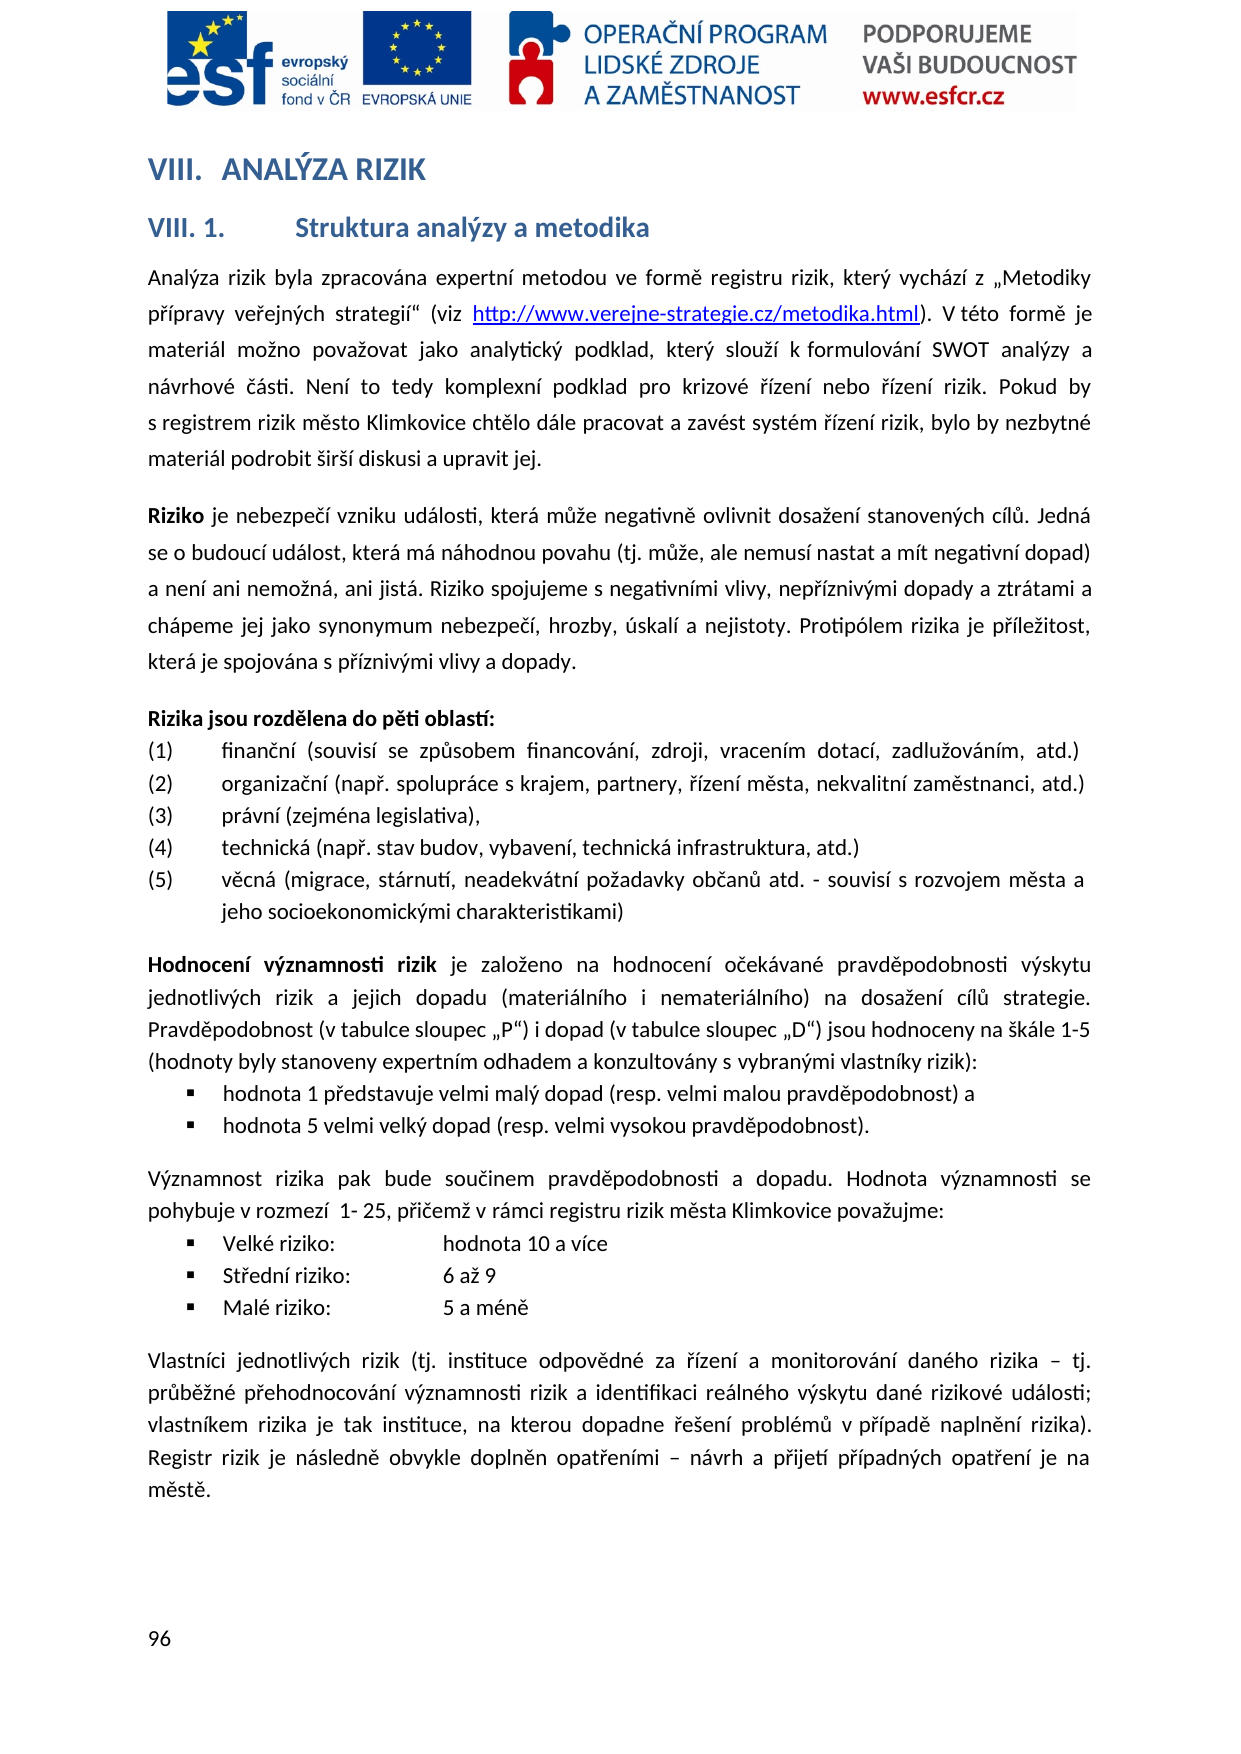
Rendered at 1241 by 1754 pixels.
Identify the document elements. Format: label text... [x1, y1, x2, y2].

text Hodnocení významnosti rizik je založeno na hodnocení očekávané pravděpodobnosti výskytu jednotlivých rizik a jejich dopadu (materiálního i nemateriálního) na dosažení cílů strategie. Pravděpodobnost (v tabulce sloupec „P“) i dopad (v tabulce sloupec „D“) jsou hodnoceny na škále 1-5 (hodnoty byly stanoveny expertním odhadem a konzultovány s vybranými vlastníky rizik): [148, 950, 1093, 1075]
text (1) finanční (souvisí se způsobem financování, zdroji, vracením dotací, zadlužováním, atd.) (2) organizační (např. spolupráce s krajem, partnery, řízení města, nekvalitní zaměstnanci, atd.) (3) právní (zejména legislativa), [148, 736, 1093, 829]
text Analýza rizik byla zpracována expertní metodou ve formě registru rizik, který vychází z „Metodiky přípravy veřejných strategií“ (viz http://www.verejne-strategie.cz/metodika.html). V této formě je materiál možno považovat jako analytický podklad, který slouží k formulování SWOT analýzy a návrhové části. Není to tedy komplexní podklad pro krizové řízení nebo řízení rizik. Pokud by s registrem rizik město Klimkovice chtělo dále pracovat a zavést systém řízení rizik, bylo by nezbytné materiál podrobit širší diskusi a upravit jej. [148, 263, 1093, 472]
text Vlastníci jednotlivých rizik (tj. instituce odpovědné za řízení a monitorování daného rizika – tj. průběžné přehodnocování významnosti rizik a identifikaci reálného výskytu dané rizikové události; vlastníkem rizika je tak instituce, na kterou dopadne řešení problémů v případě naplnění rizika). Registr rizik je následně obvykle doplněn opatřeními – návrh a přijetí případných opatření je na městě. [148, 1346, 1093, 1503]
text Rizika jsou rozdělena do pěti oblastí: [148, 704, 1093, 732]
subtitle ANALÝZA RIZIK [148, 148, 1093, 188]
list Malé riziko: 5 a méně [185, 1293, 1093, 1321]
picture [167, 11, 1077, 111]
list Střední riziko: 6 až 9 [185, 1261, 1093, 1289]
list hodnota 5 velmi velký dopad (resp. velmi vysokou pravděpodobnost). [185, 1111, 1093, 1139]
text (4) technická (např. stav budov, vybavení, technická infrastruktura, atd.) [148, 833, 1093, 861]
text Významnost rizika pak bude součinem pravděpodobnosti a dopadu. Hodnota významnosti se pohybuje v rozmezí 1- 25, přičemž v rámci registru rizik města Klimkovice považujme: [148, 1164, 1093, 1224]
text (5) věcná (migrace, stárnutí, neadekvátní požadavky občanů atd. - souvisí s rozvojem města a jeho socioekonomickými charakteristikami) [148, 865, 1093, 925]
list hodnota 1 představuje velmi malý dopad (resp. velmi malou pravděpodobnost) a [185, 1079, 1093, 1107]
list Velké riziko: hodnota 10 a více [185, 1229, 1093, 1257]
subtitle Struktura analýzy a metodika [148, 209, 1093, 245]
text Riziko je nebezpečí vzniku události, která může negativně ovlivnit dosažení stanovených cílů. Jedná se o budoucí událost, která má náhodnou povahu (tj. může, ale nemusí nastat a mít negativní dopad) a není ani nemožná, ani jistá. Riziko spojujeme s negativními vlivy, nepříznivými dopady a ztrátami a chápeme jej jako synonymum nebezpečí, hrozby, úskalí a nejistoty. Protipólem rizika je příležitost, která je spojována s příznivými vlivy a dopady. [148, 502, 1093, 675]
